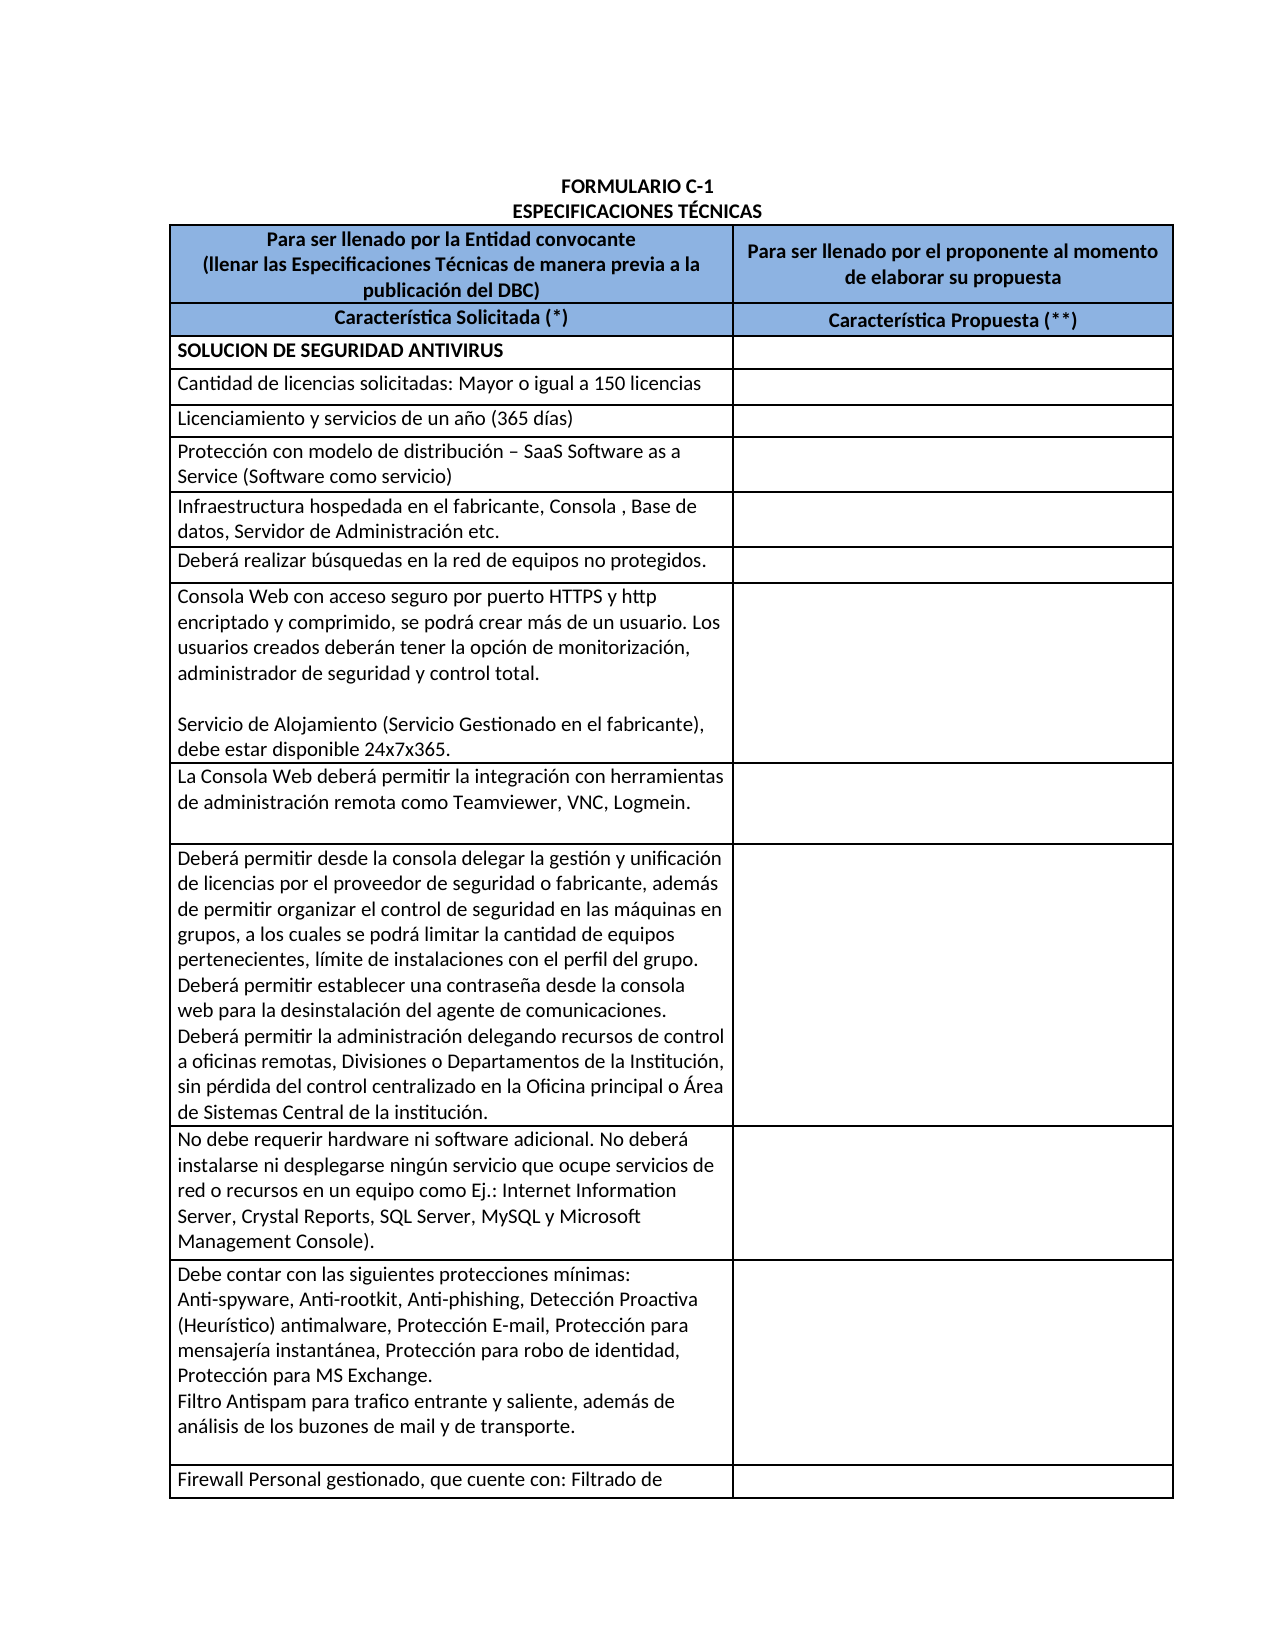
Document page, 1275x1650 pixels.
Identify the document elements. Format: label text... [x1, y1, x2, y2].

table_cell [734, 1127, 1172, 1259]
table_cell Debe contar con las siguientes protecciones mínimas: Anti-spyware, Anti-rootkit, Anti-phishing, Detección Proactiva (Heurístico) antimalware, Protección E-mail, Protección para mensajería instantánea, Protección para robo de identidad, Protección para MS Exchange. Filtro Antispam para trafico entrante y saliente, además de análisis de los buzones de mail y de transporte. [171, 1261, 732, 1464]
table_cell [734, 493, 1172, 546]
table_cell [734, 438, 1172, 491]
table_cell Protección con modelo de distribución – SaaS Software as a Service (Software como servicio) [171, 438, 732, 491]
table_cell [734, 1261, 1172, 1464]
table_cell [734, 1466, 1172, 1497]
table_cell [171, 1466, 732, 1497]
table_cell Característica Propuesta (**) [734, 304, 1172, 335]
table_cell Cantidad de licencias solicitadas: Mayor o igual a 150 licencias [171, 370, 732, 403]
text FORMULARIO C-1 [177, 173, 1098, 198]
table_header Para ser llenado por la Entidad convocante (llenar las Especificaciones Técnicas de manera previa a la publicación del DBC) [171, 226, 732, 302]
table_cell [734, 548, 1172, 582]
table_cell No debe requerir hardware ni software adicional. No deberá instalarse ni desplegarse ningún servicio que ocupe servicios de red o recursos en un equipo como Ej.: Internet Information Server, Crystal Reports, SQL Server, MySQL y Microsoft Management Console). [171, 1127, 732, 1259]
table_cell Deberá permitir desde la consola delegar la gestión y unificación de licencias por el proveedor de seguridad o fabricante, además de permitir organizar el control de seguridad en las máquinas en grupos, a los cuales se podrá limitar la cantidad de equipos pertenecientes, límite de instalaciones con el perfil del grupo. Deberá permitir establecer una contraseña desde la consola web para la desinstalación del agente de comunicaciones. Deberá permitir la administración delegando recursos de control a oficinas remotas, Divisiones o Departamentos de la Institución, sin pérdida del control centralizado en la Oficina principal o Área de Sistemas Central de la institución. [171, 845, 732, 1124]
table_cell Característica Solicitada (*) [171, 304, 732, 335]
table_cell Consola Web con acceso seguro por puerto HTTPS y http encriptado y comprimido, se podrá crear más de un usuario. Los usuarios creados deberán tener la opción de monitorización, administrador de seguridad y control total. Servicio de Alojamiento (Servicio Gestionado en el fabricante), debe estar disponible 24x7x365. [171, 584, 732, 762]
table_cell Deberá realizar búsquedas en la red de equipos no protegidos. [171, 548, 732, 582]
table_cell [734, 584, 1172, 762]
table_cell [734, 337, 1172, 368]
text ESPECIFICACIONES TÉCNICAS [177, 198, 1098, 224]
table_cell [734, 406, 1172, 436]
table_cell [734, 370, 1172, 403]
table_cell La Consola Web deberá permitir la integración con herramientas de administración remota como Teamviewer, VNC, Logmein. [171, 764, 732, 843]
table_cell [734, 845, 1172, 1124]
table_header Para ser llenado por el proponente al momento de elaborar su propuesta [734, 226, 1172, 302]
table_cell SOLUCION DE SEGURIDAD ANTIVIRUS [171, 337, 732, 368]
table_cell [734, 764, 1172, 843]
table_cell Infraestructura hospedada en el fabricante, Consola , Base de datos, Servidor de Administración etc. [171, 493, 732, 546]
table_cell Licenciamiento y servicios de un año (365 días) [171, 406, 732, 436]
